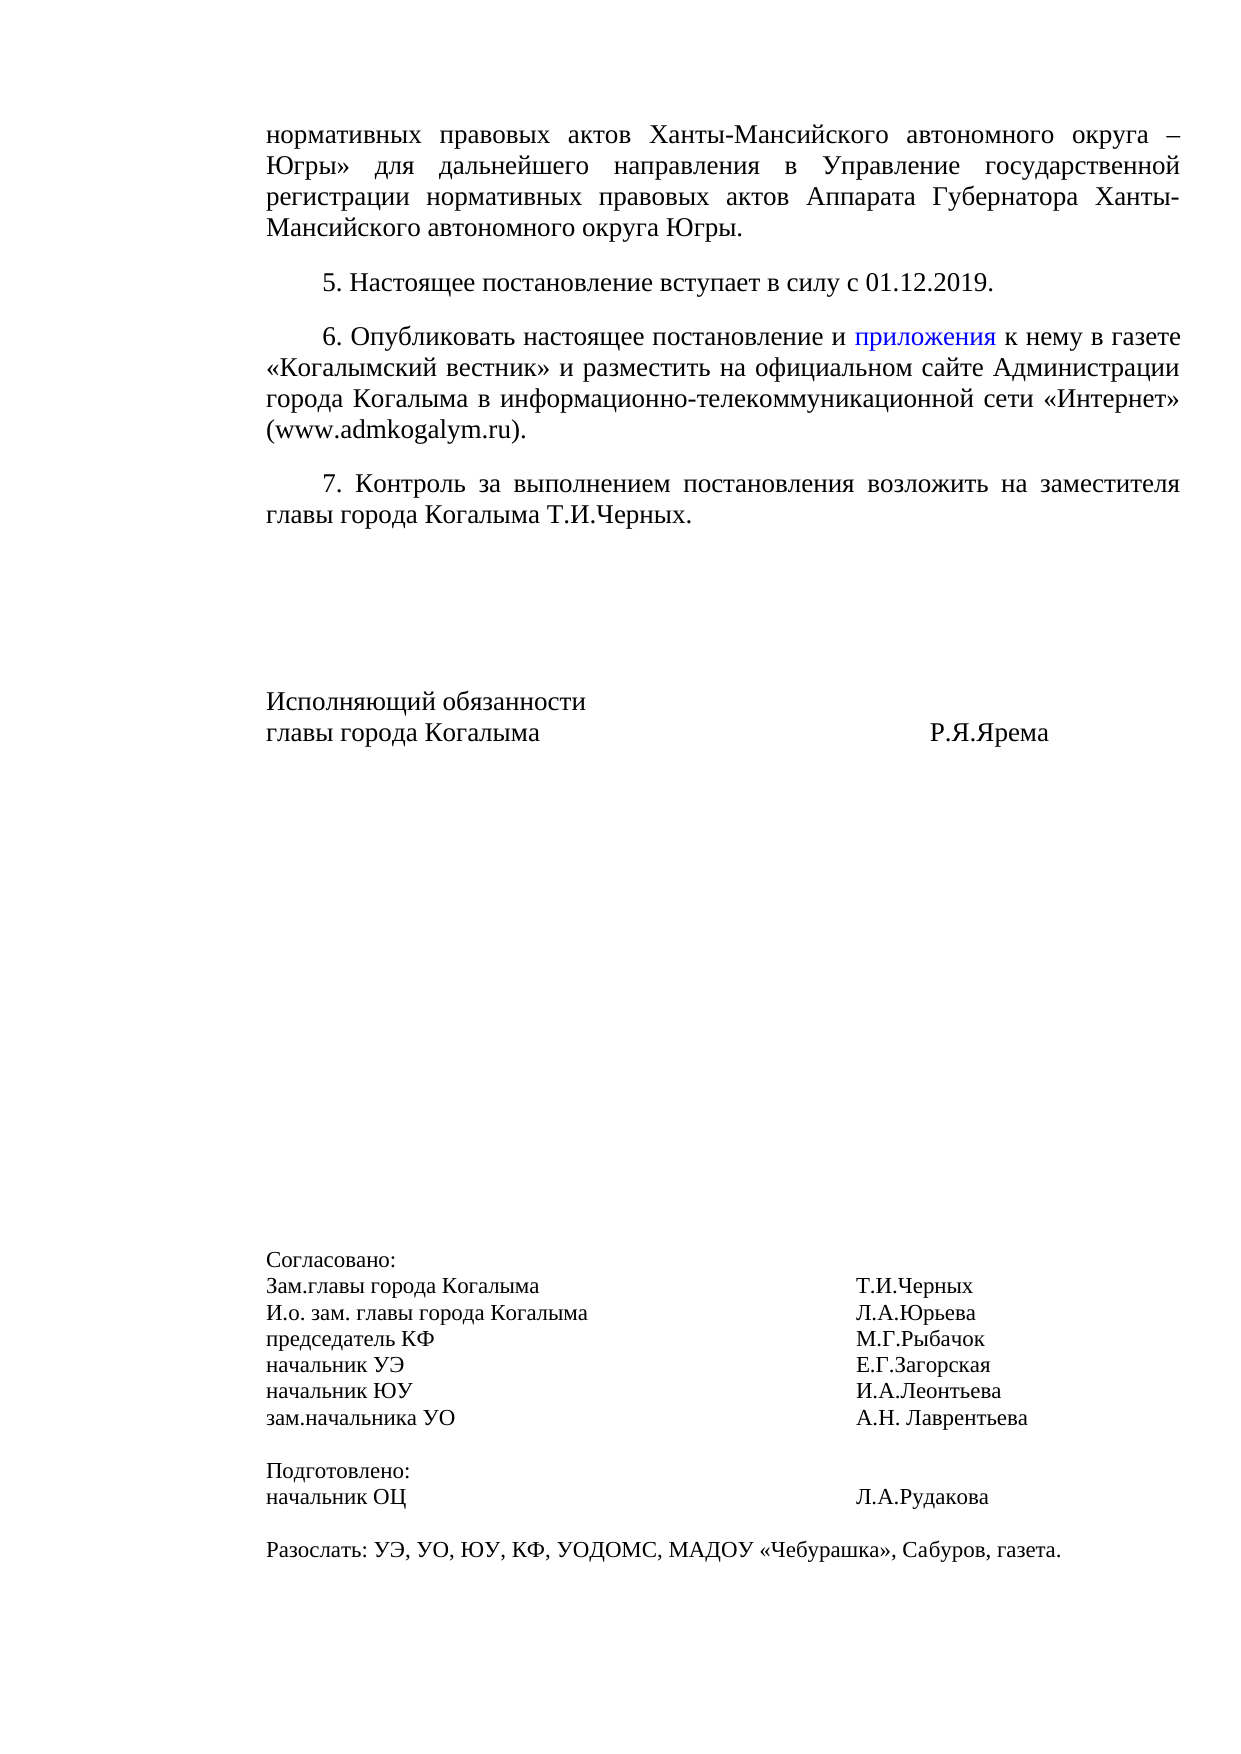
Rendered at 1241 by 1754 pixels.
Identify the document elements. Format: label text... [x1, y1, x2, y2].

text 6. Опубликовать настоящее постановление и приложения к нему в газете «Когалымский вестник» и разместить на официальном сайте Администрации города Когалыма в информационно-телекоммуникационной сети «Интернет» (www.admkogalym.ru). [266, 320, 1181, 444]
text начальник УЭ Е.Г.Загорская [266, 1351, 1181, 1378]
text Подготовлено: [266, 1457, 1181, 1483]
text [266, 118, 1181, 243]
text председатель КФ М.Г.Рыбачок [266, 1325, 1181, 1351]
text И.о. зам. главы города Когалыма Л.А.Юрьева [266, 1298, 1181, 1325]
text Исполняющий обязанности [266, 685, 1181, 716]
text Согласовано: [266, 1246, 1181, 1272]
text начальник ЮУ И.А.Леонтьева [266, 1378, 1181, 1404]
text начальник ОЦ Л.А.Рудакова [266, 1483, 1181, 1509]
text Разослать: УЭ, УО, ЮУ, КФ, УОДОМС, МАДОУ «Чебурашка», Сабуров, газета. [266, 1536, 1181, 1562]
text 5. Настоящее постановление вступает в силу с 01.12.2019. [266, 266, 1181, 297]
text 7. Контроль за выполнением постановления возложить на заместителя главы города Когалыма Т.И.Черных. [266, 467, 1181, 529]
text зам.начальника УО А.Н. Лаврентьева [266, 1404, 1181, 1430]
text Зам.главы города Когалыма Т.И.Черных [266, 1272, 1181, 1298]
text главы города Когалыма Р.Я.Ярема [266, 716, 1181, 747]
